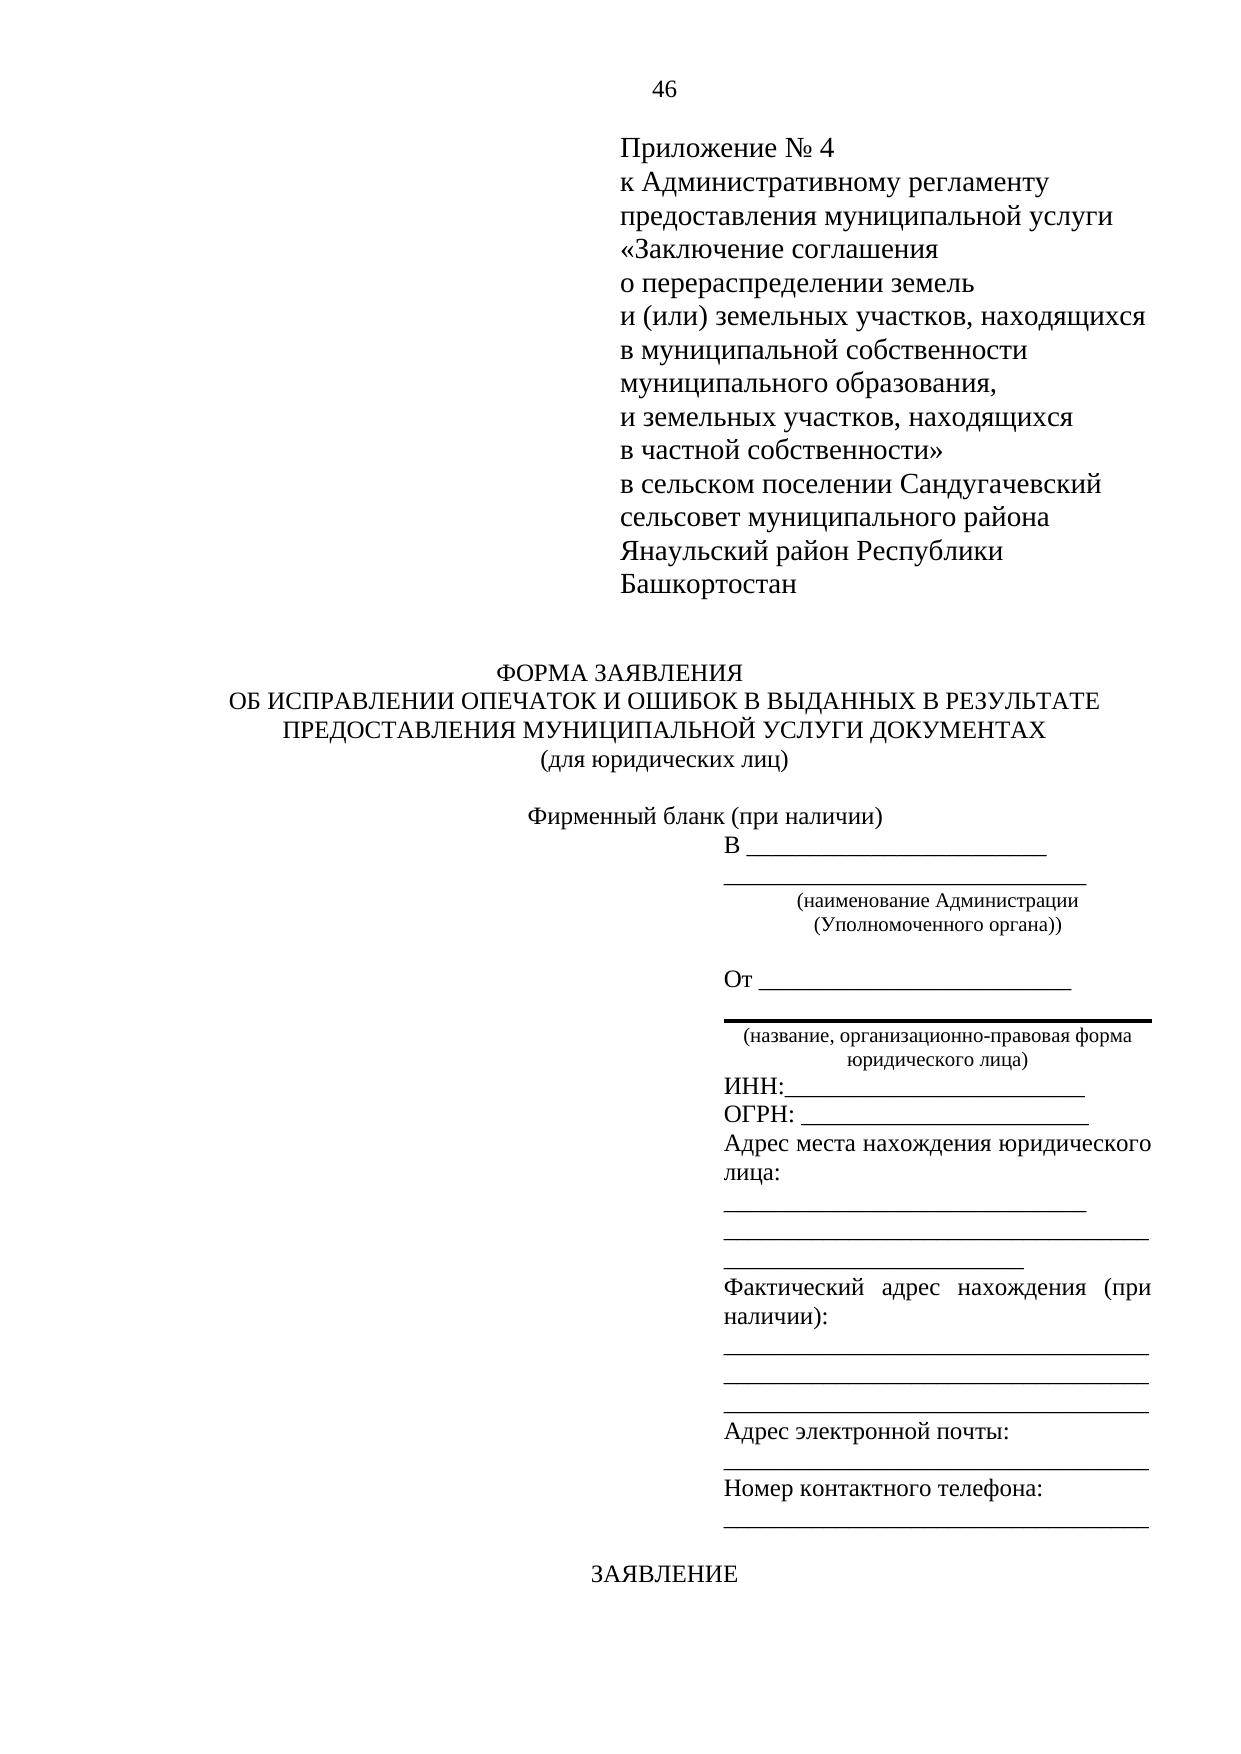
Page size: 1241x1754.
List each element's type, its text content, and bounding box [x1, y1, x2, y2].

text __________________________________ [723, 1502, 1152, 1531]
text _____________________________ __________________________________________________________ [723, 1186, 1152, 1272]
text ФОРМА ЗАЯВЛЕНИЯ [177, 658, 1152, 686]
text Адрес места нахождения юридического лица: [723, 1128, 1152, 1186]
text Номер контактного телефона: [723, 1473, 1152, 1502]
text Адрес электронной почты: [723, 1416, 1152, 1444]
text (название, организационно-правовая форма юридического лица) [723, 1023, 1152, 1071]
text Фактический адрес нахождения (при наличии): [723, 1272, 1152, 1329]
text ОБ ИСПРАВЛЕНИИ ОПЕЧАТОК И ОШИБОК В ВЫДАННЫХ В РЕЗУЛЬТАТЕ ПРЕДОСТАВЛЕНИЯ МУНИЦИПАЛЬНОЙ УСЛУГИ ДОКУМЕНТАХ [177, 686, 1152, 744]
text (наименование Администрации (Уполномоченного органа)) [723, 888, 1152, 936]
text ИНН:________________________ [723, 1071, 1152, 1099]
text в частной собственности» [620, 432, 1152, 466]
text От _________________________ [723, 964, 1152, 993]
text и земельных участков, находящихся [620, 399, 1152, 432]
text __________________________________ ____________________________________________________________________ [723, 1329, 1152, 1416]
text ЗАЯВЛЕНИЕ [177, 1559, 1152, 1588]
text ОГРН: _______________________ [723, 1099, 1152, 1128]
text и (или) земельных участков, находящихся в муниципальной собственности муниципального образования, [620, 298, 1152, 399]
text __________________________________ [723, 1444, 1152, 1473]
text Приложение № 4 [546, 131, 1152, 164]
text «Заключение соглашения [546, 231, 1152, 265]
text В ________________________ [723, 830, 1152, 859]
text к Административному регламенту [546, 164, 1152, 198]
text о перераспределении земель [546, 265, 1152, 298]
text Фирменный бланк (при наличии) [177, 801, 1152, 830]
text (для юридических лиц) [177, 744, 1152, 773]
text предоставления муниципальной услуги [546, 198, 1152, 231]
text _____________________________ [723, 859, 1152, 888]
text в сельском поселении Сандугачевский сельсовет муниципального района Янаульский район Республики Башкортостан [620, 466, 1152, 600]
